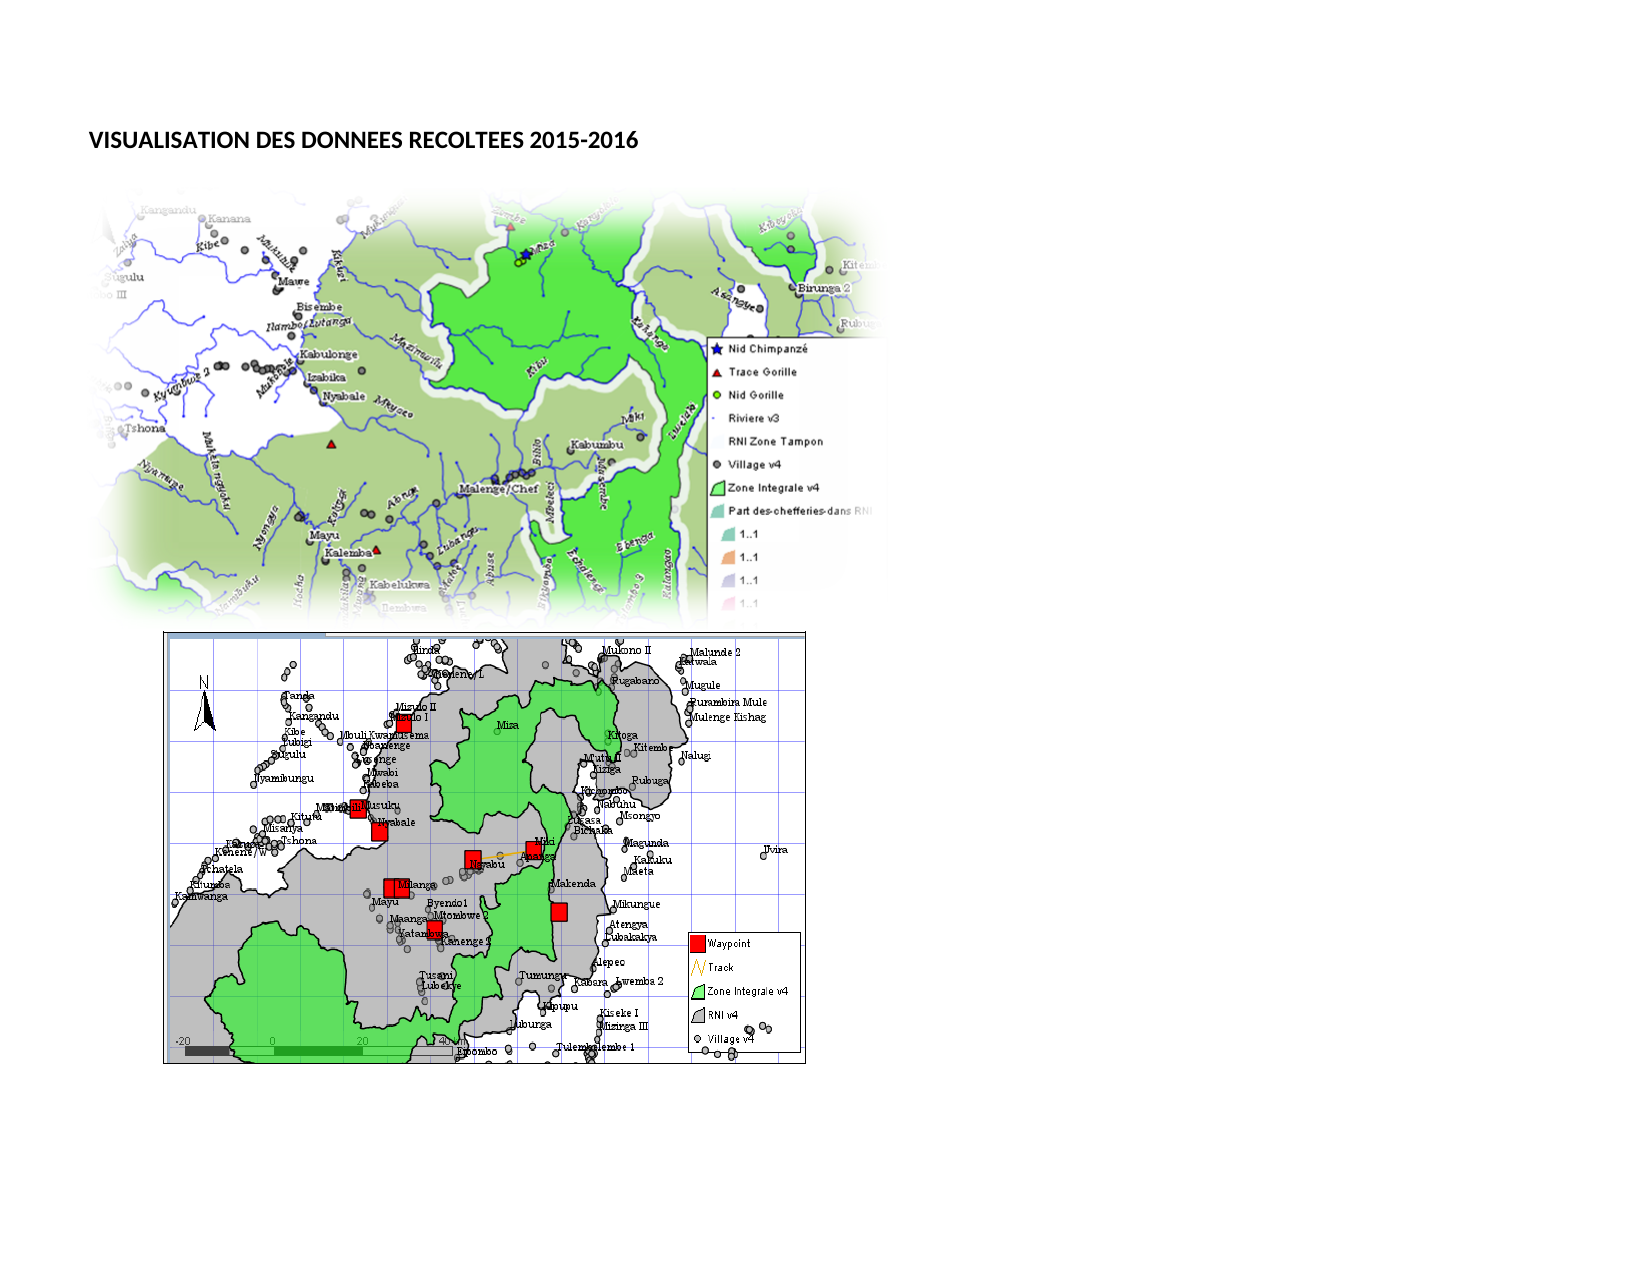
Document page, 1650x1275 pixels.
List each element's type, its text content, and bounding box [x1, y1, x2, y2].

picture [164, 633, 805, 1063]
picture [87, 187, 891, 628]
subtitle VISUALISATION DES DONNEES RECOLTEES 2015-2016 [89, 124, 1576, 155]
